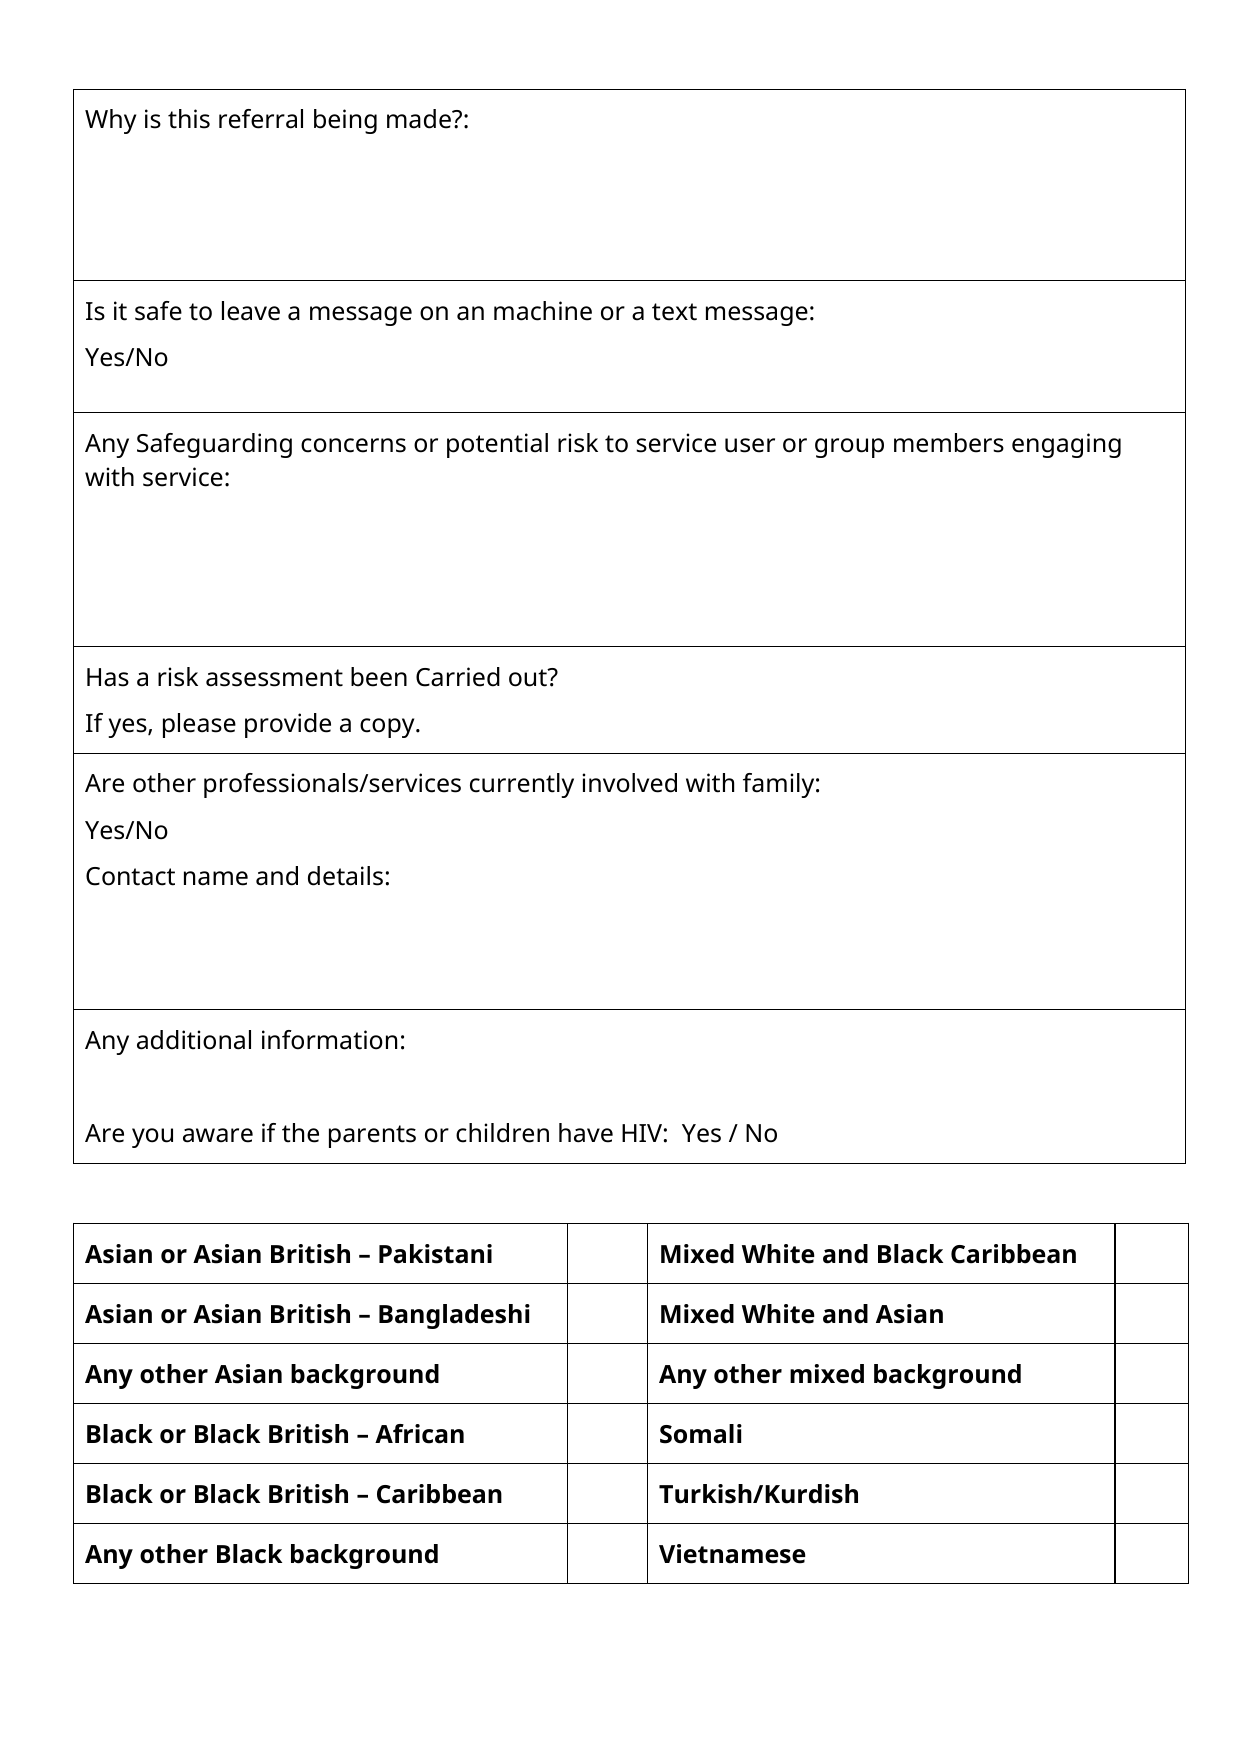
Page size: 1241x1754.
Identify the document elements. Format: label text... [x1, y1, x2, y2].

table_cell [568, 1344, 647, 1403]
table_cell Any Safeguarding concerns or potential risk to service user or group members engaging with service: [74, 413, 1185, 646]
table_cell Has a risk assessment been Carried out? If yes, please provide a copy. [74, 647, 1185, 752]
table_cell Black or Black British – Caribbean [74, 1464, 567, 1523]
table_cell Asian or Asian British – Bangladeshi [74, 1284, 567, 1343]
table_cell Why is this referral being made?: [74, 90, 1185, 280]
table_cell [568, 1284, 647, 1343]
table_cell Any other mixed background [648, 1344, 1114, 1403]
table_cell Any other Asian background [74, 1344, 567, 1403]
table_cell Any other Black background [74, 1524, 567, 1583]
table_cell Turkish/Kurdish [648, 1464, 1114, 1523]
table_cell Is it safe to leave a message on an machine or a text message: Yes/No [74, 281, 1185, 412]
table_cell [1116, 1404, 1188, 1463]
table_cell Are other professionals/services currently involved with family: Yes/No Contact name and details: [74, 754, 1185, 1009]
table_cell Vietnamese [648, 1524, 1114, 1583]
table_cell Black or Black British – African [74, 1404, 567, 1463]
table_cell Mixed White and Asian [648, 1284, 1114, 1343]
table_header [568, 1224, 647, 1283]
table_cell [1116, 1344, 1188, 1403]
table_header Mixed White and Black Caribbean [648, 1224, 1114, 1283]
table_cell [568, 1464, 647, 1523]
table_cell [1116, 1524, 1188, 1583]
table_header Asian or Asian British – Pakistani [74, 1224, 567, 1283]
table_cell Somali [648, 1404, 1114, 1463]
table_cell [1116, 1464, 1188, 1523]
table_cell Any additional information: Are you aware if the parents or children have HIV: Yes / No [74, 1010, 1185, 1163]
table_cell [568, 1524, 647, 1583]
table_header [1116, 1224, 1188, 1283]
table_cell [568, 1404, 647, 1463]
table_cell [1116, 1284, 1188, 1343]
